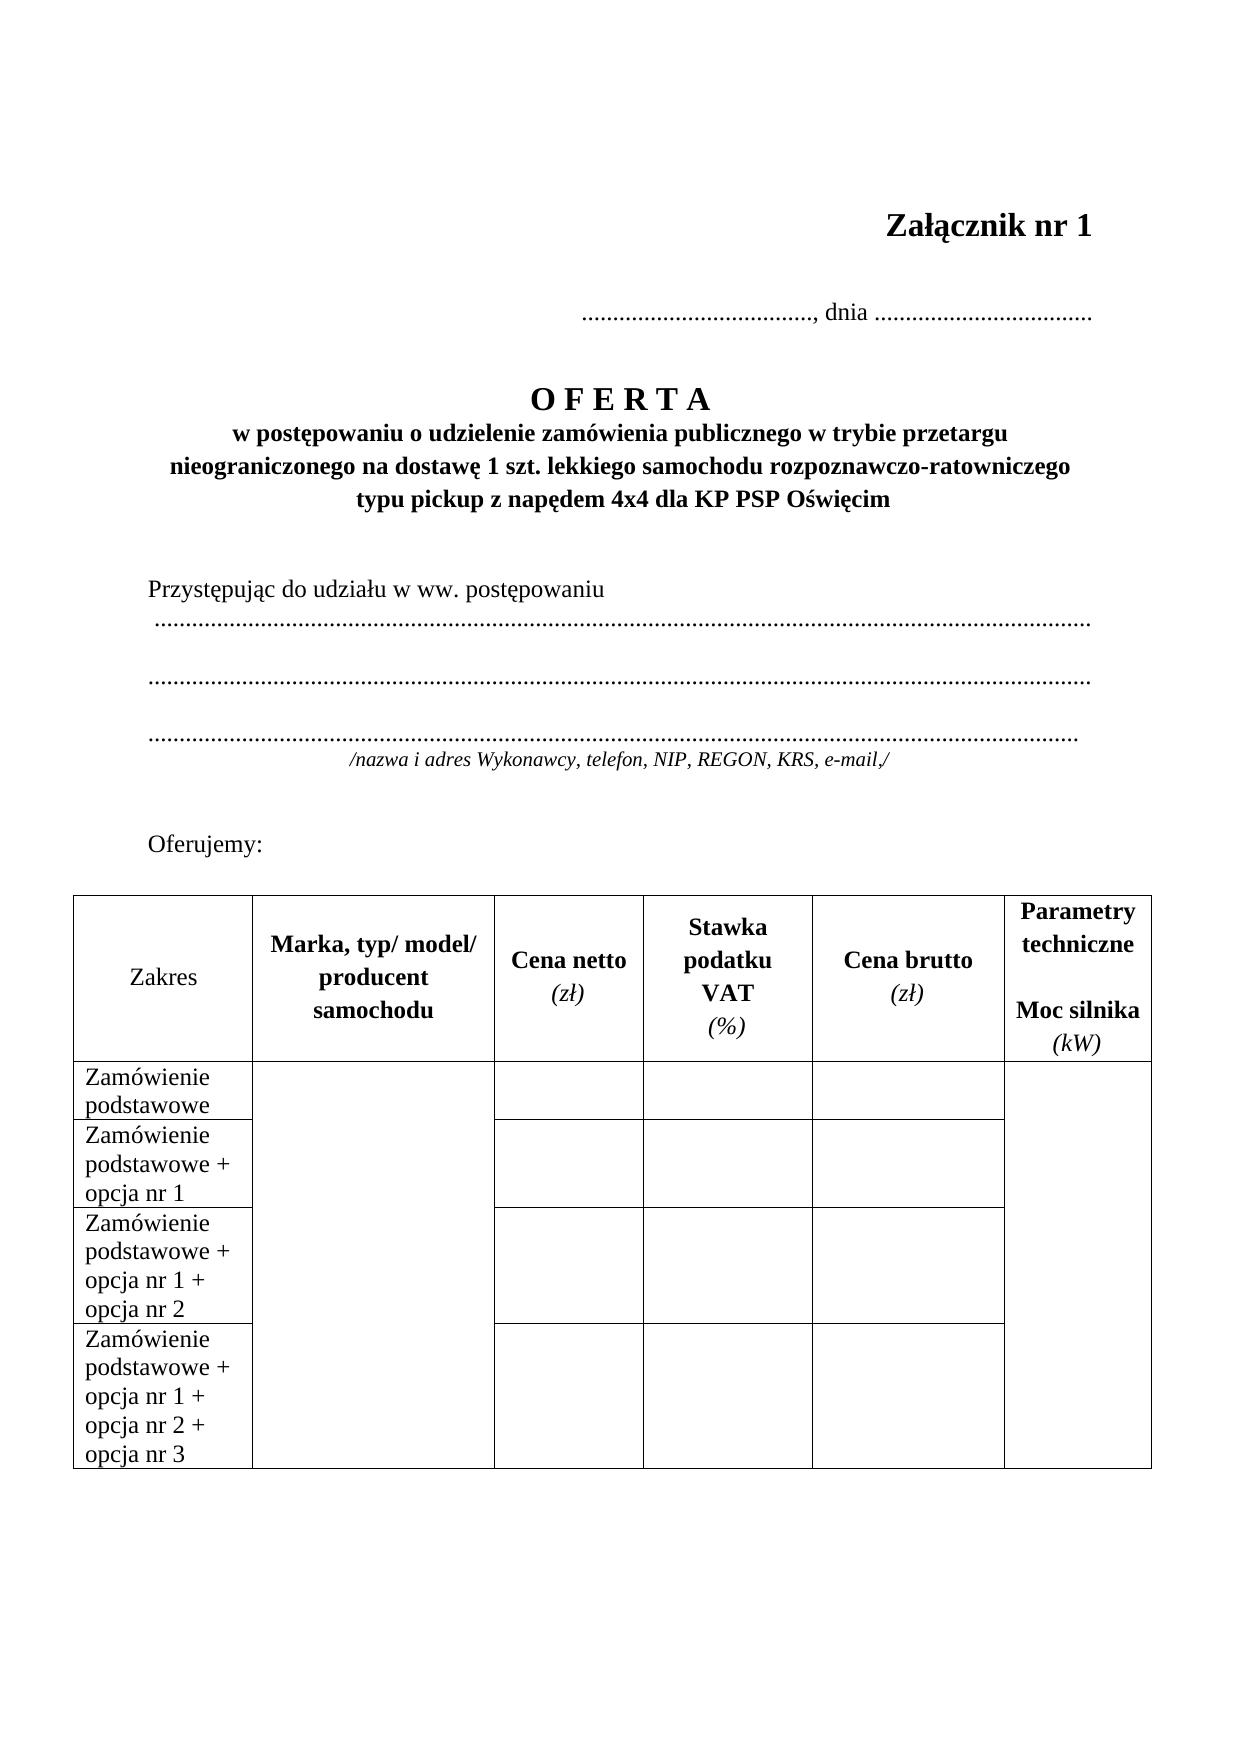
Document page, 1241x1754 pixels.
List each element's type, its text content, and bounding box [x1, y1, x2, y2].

table_cell [495, 1120, 643, 1207]
text Oferujemy: [148, 829, 1093, 857]
table_cell [644, 1324, 812, 1467]
table_cell [495, 1062, 643, 1119]
table_cell [644, 1120, 812, 1207]
table_header Marka, typ/ model/ producent samochodu [253, 896, 494, 1061]
text ..................................................................................................................................................... [148, 718, 1093, 747]
table_header Zakres [74, 896, 252, 1061]
text /nazwa i adres Wykonawcy, telefon, NIP, REGON, KRS, e-mail,/ [148, 747, 1093, 771]
table_cell [644, 1062, 812, 1119]
table_cell Zamówienie podstawowe + opcja nr 1 [74, 1120, 252, 1207]
text w postępowaniu o udzielenie zamówienia publicznego w trybie przetargu nieograniczonego na dostawę 1 szt. lekkiego samochodu rozpoznawczo-ratowniczego [148, 418, 1093, 480]
table_cell [813, 1324, 1004, 1467]
text typu pickup z napędem 4x4 dla KP PSP Oświęcim [148, 484, 1093, 513]
table_cell [495, 1208, 643, 1323]
text ....................................................................................................................................................... [148, 661, 1093, 689]
table_cell [495, 1324, 643, 1467]
text Przystępując do udziału w ww. postępowaniu [148, 574, 1093, 603]
text O F E R T A [148, 380, 1093, 418]
table_header Cena brutto (zł) [813, 896, 1004, 1061]
table_cell [1005, 1062, 1151, 1467]
table_cell Zamówienie podstawowe [74, 1062, 252, 1119]
table_cell Zamówienie podstawowe + opcja nr 1 + opcja nr 2 [74, 1208, 252, 1323]
table_cell Zamówienie podstawowe + opcja nr 1 + opcja nr 2 + opcja nr 3 [74, 1324, 252, 1467]
table_cell [813, 1208, 1004, 1323]
table_header Cena netto (zł) [495, 896, 643, 1061]
table_cell [813, 1062, 1004, 1119]
table_header Parametry techniczne Moc silnika (kW) [1005, 896, 1151, 1061]
text ....................................., dnia ................................... [148, 297, 1093, 326]
table_header Stawka podatku VAT (%) [644, 896, 812, 1061]
table_cell [253, 1062, 494, 1467]
text ...................................................................................................................................................... [148, 603, 1093, 632]
table_cell [644, 1208, 812, 1323]
text Załącznik nr 1 [148, 205, 1093, 243]
table_cell [813, 1120, 1004, 1207]
